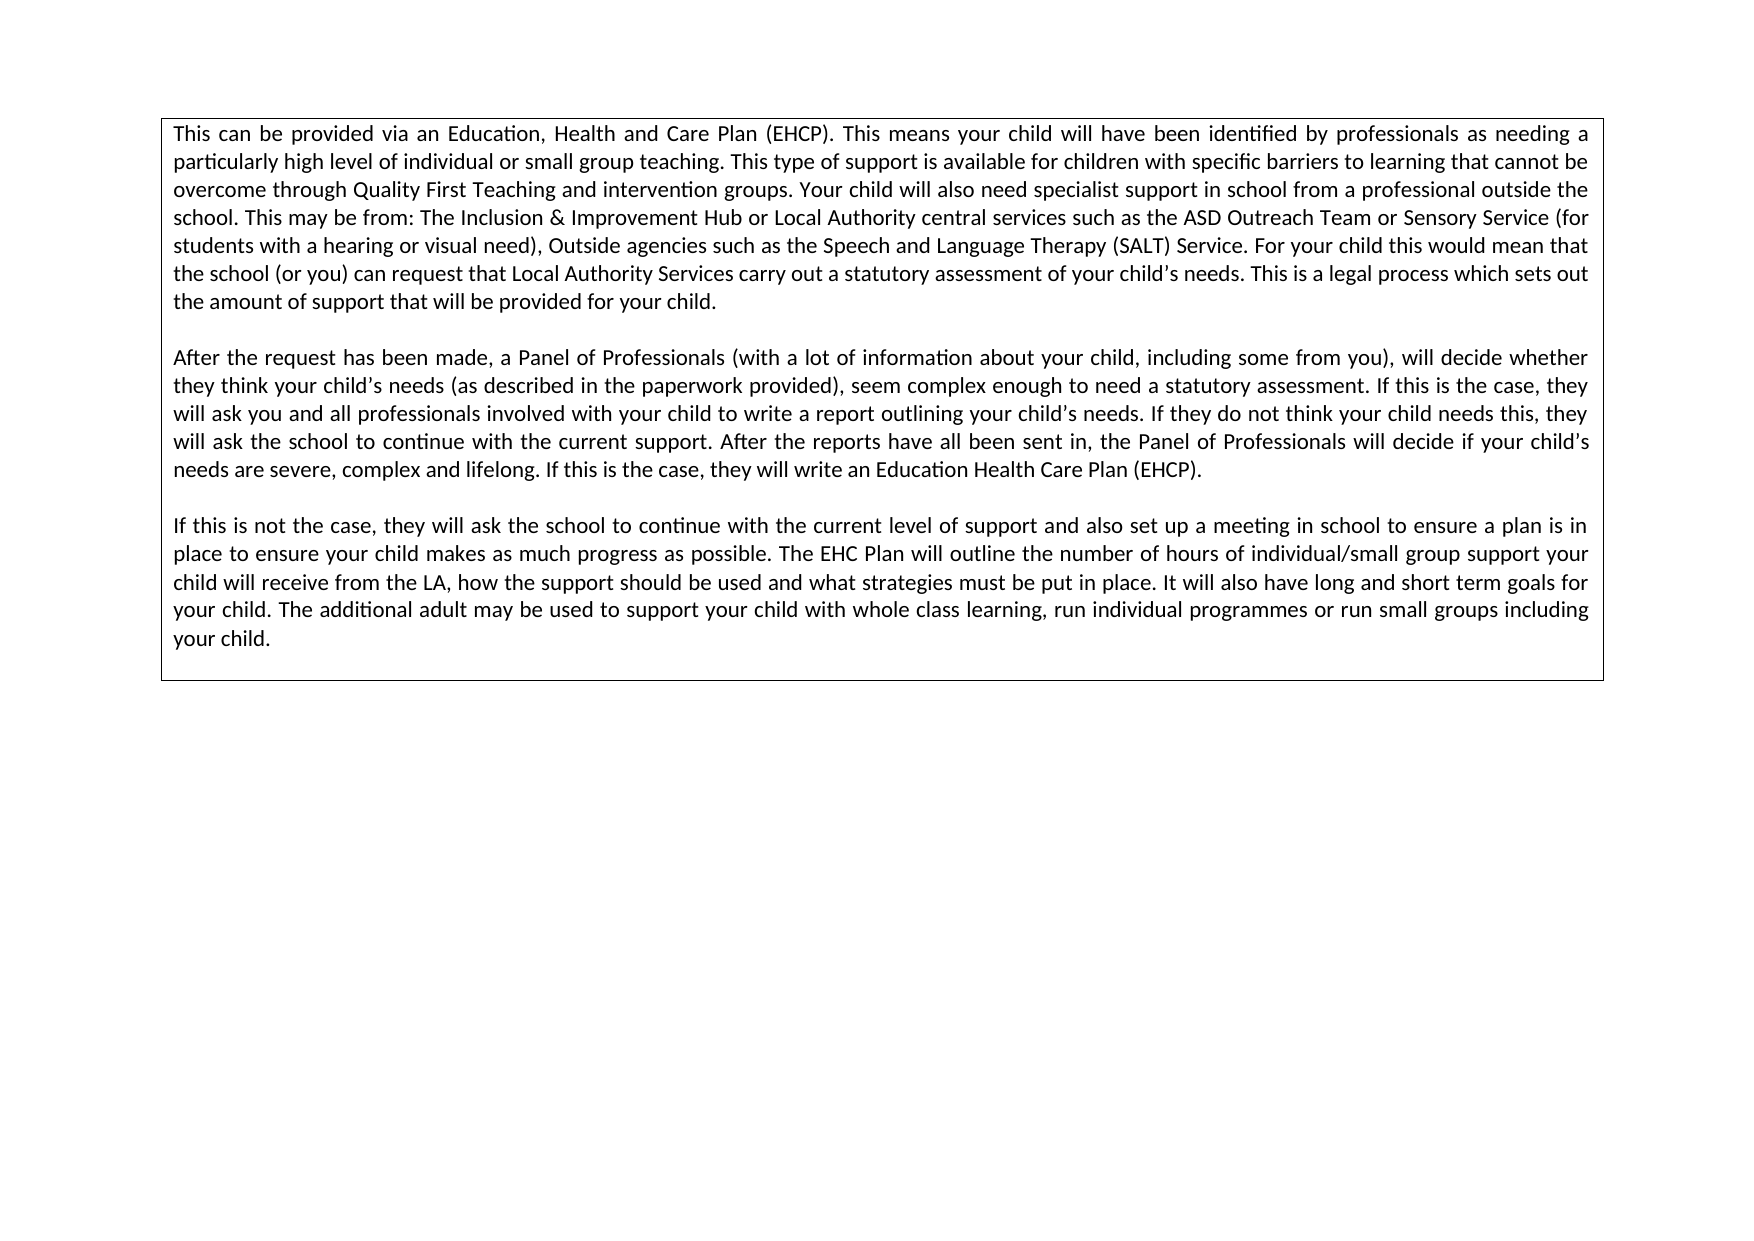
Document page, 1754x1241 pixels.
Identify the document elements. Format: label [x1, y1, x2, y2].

table_cell [162, 119, 1603, 680]
